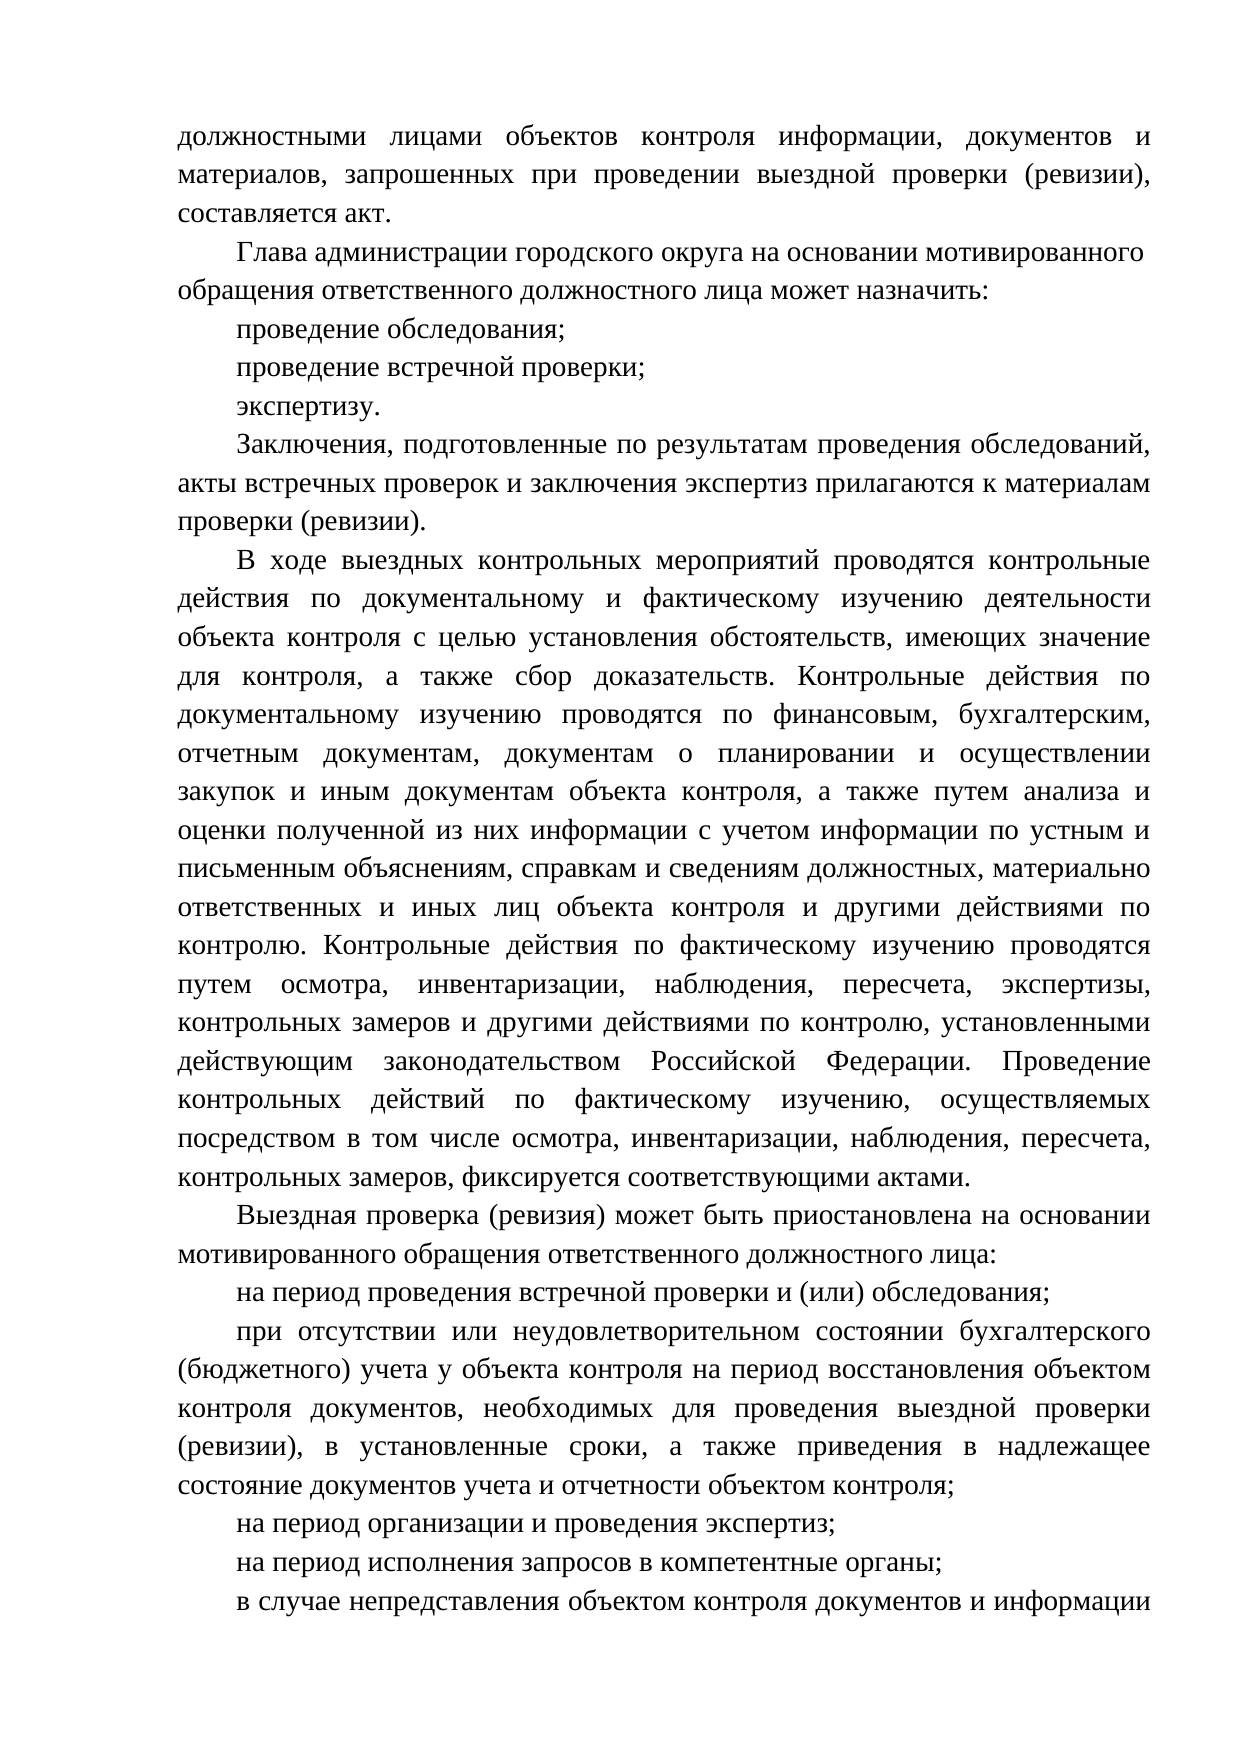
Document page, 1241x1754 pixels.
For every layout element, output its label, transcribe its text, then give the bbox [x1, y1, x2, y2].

text обращения ответственного должностного лица может назначить: [177, 272, 1152, 306]
text на период исполнения запросов в компетентные органы; [177, 1544, 1152, 1578]
text экспертизу. [177, 388, 1152, 421]
text Глава администрации городского округа на основании мотивированного [177, 234, 1152, 267]
text Выездная проверка (ревизия) может быть приостановлена на основании мотивированного обращения ответственного должностного лица: [177, 1197, 1152, 1269]
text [177, 1583, 1152, 1616]
text на период проведения встречной проверки и (или) обследования; [177, 1274, 1152, 1308]
text на период организации и проведения экспертиз; [177, 1506, 1152, 1539]
text проведение встречной проверки; [177, 349, 1152, 383]
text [177, 118, 1152, 229]
text проведение обследования; [177, 311, 1152, 344]
text В ходе выездных контрольных мероприятий проводятся контрольные действия по документальному и фактическому изучению деятельности объекта контроля с целью установления обстоятельств, имеющих значение для контроля, а также сбор доказательств. Контрольные действия по документальному изучению проводятся по финансовым, бухгалтерским, отчетным документам, документам о планировании и осуществлении закупок и иным документам объекта контроля, а также путем анализа и оценки полученной из них информации с учетом информации по устным и письменным объяснениям, справкам и сведениям должностных, материально ответственных и иных лиц объекта контроля и другими действиями по контролю. Контрольные действия по фактическому изучению проводятся путем осмотра, инвентаризации, наблюдения, пересчета, экспертизы, контрольных замеров и другими действиями по контролю, установленными действующим законодательством Российской Федерации. Проведение контрольных действий по фактическому изучению, осуществляемых посредством в том числе осмотра, инвентаризации, наблюдения, пересчета, контрольных замеров, фиксируется соответствующими актами. [177, 542, 1152, 1192]
text Заключения, подготовленные по результатам проведения обследований, акты встречных проверок и заключения экспертиз прилагаются к материалам проверки (ревизии). [177, 426, 1152, 537]
text при отсутствии или неудовлетворительном состоянии бухгалтерского (бюджетного) учета у объекта контроля на период восстановления объектом контроля документов, необходимых для проведения выездной проверки (ревизии), в установленные сроки, а также приведения в надлежащее состояние документов учета и отчетности объектом контроля; [177, 1313, 1152, 1501]
